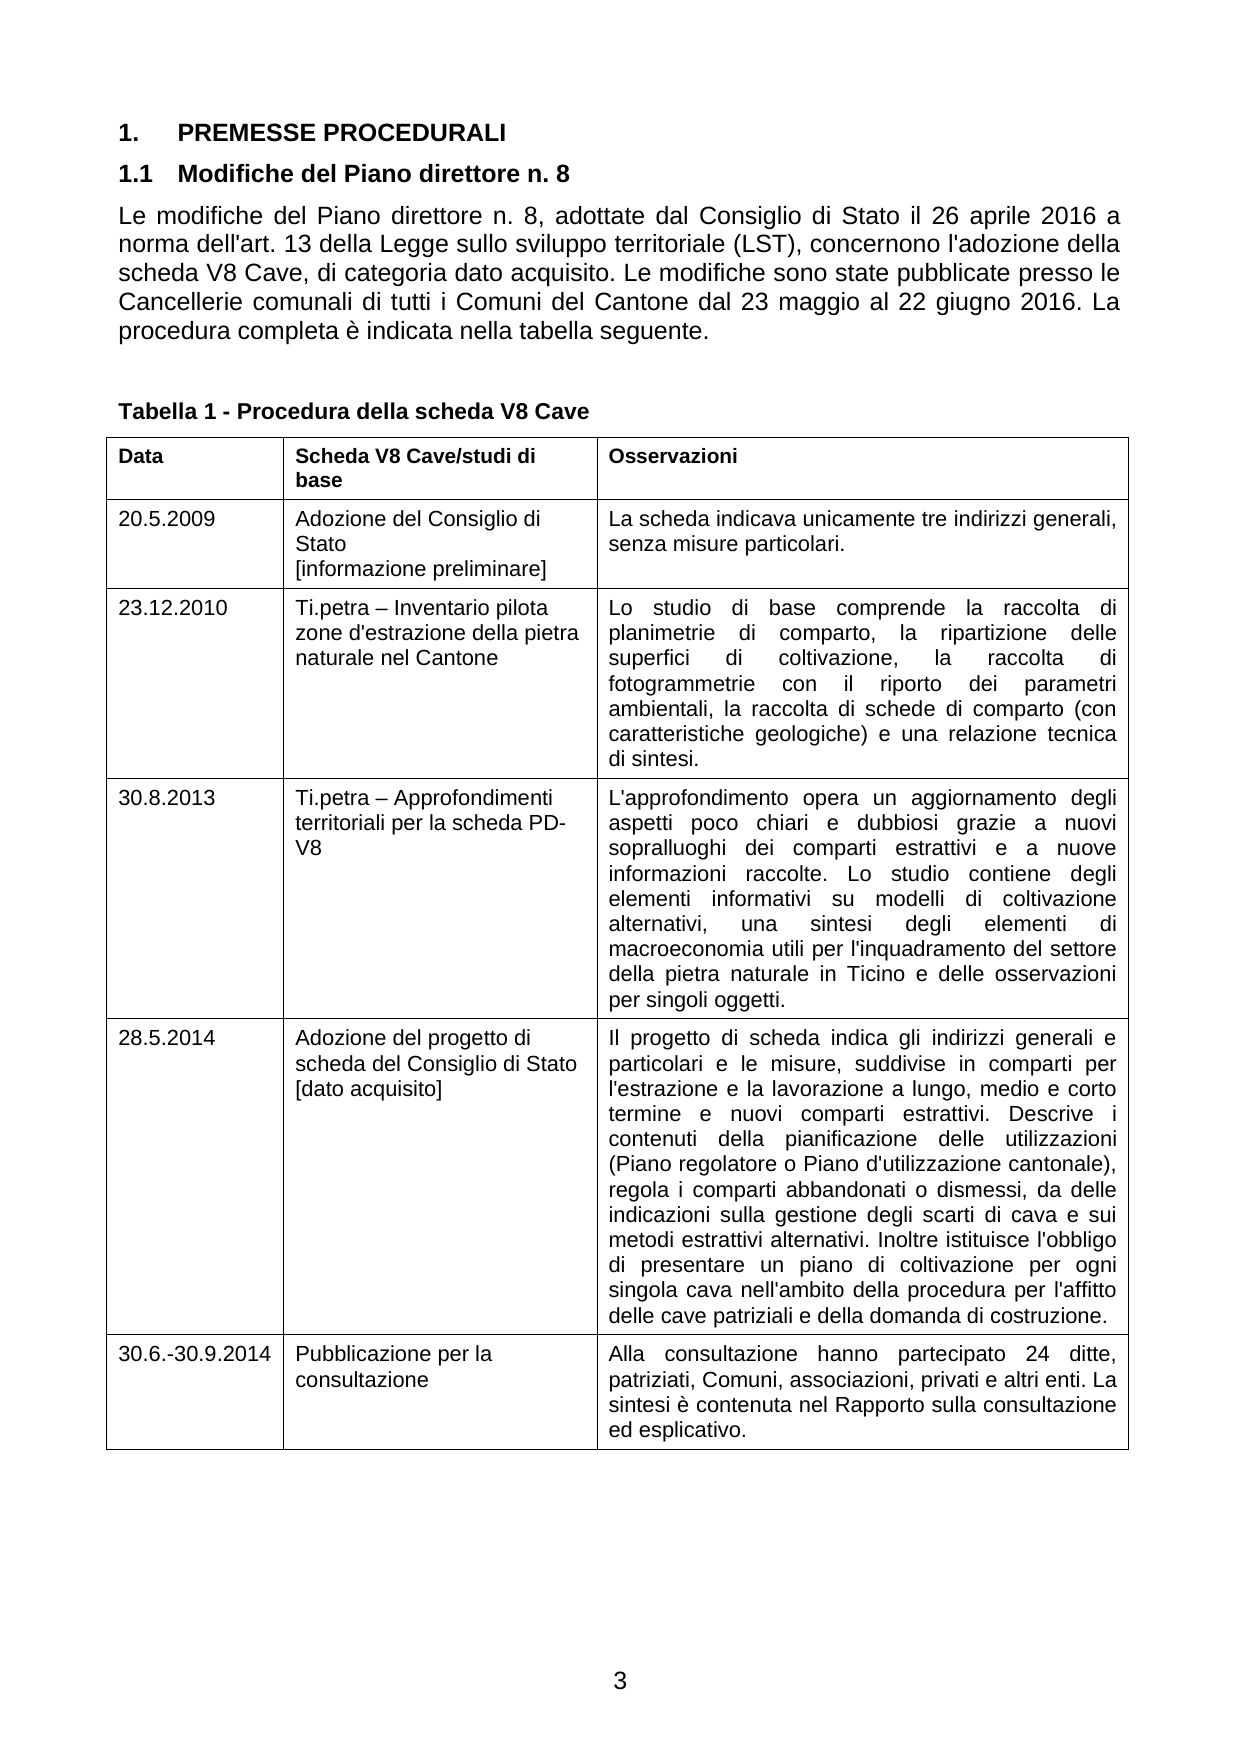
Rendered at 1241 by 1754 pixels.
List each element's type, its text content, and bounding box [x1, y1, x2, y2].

table_cell Ti.petra – Approfondimenti territoriali per la scheda PD-V8 [284, 779, 597, 1018]
table_cell 23.12.2010 [107, 589, 283, 778]
table_cell Ti.petra – Inventario pilota zone d'estrazione della pietra naturale nel Cantone [284, 589, 597, 778]
table_cell 20.5.2009 [107, 500, 283, 588]
subtitle PREMESSE PROCEDURALI [118, 118, 1122, 147]
table_header Scheda V8 Cave/studi di base [284, 438, 597, 498]
subtitle Modifiche del Piano direttore n. 8 [118, 159, 1122, 188]
text Le modifiche del Piano direttore n. 8, adottate dal Consiglio di Stato il 26 aprile 2016 a norma dell'art. 13 della Legge sullo sviluppo territoriale (LST), concernono l'adozione della scheda V8 Cave, di categoria dato acquisito. Le modifiche sono state pubblicate presso le Cancellerie comunali di tutti i Comuni del Cantone dal 23 maggio al 22 giugno 2016. La procedura completa è indicata nella tabella seguente. [118, 201, 1122, 344]
table_cell 30.8.2013 [107, 779, 283, 1018]
table_cell Lo studio di base comprende la raccolta di planimetrie di comparto, la ripartizione delle superfici di coltivazione, la raccolta di fotogrammetrie con il riporto dei parametri ambientali, la raccolta di schede di comparto (con caratteristiche geologiche) e una relazione tecnica di sintesi. [598, 589, 1128, 778]
table_cell 30.6.-30.9.2014 [107, 1335, 283, 1448]
table_cell Adozione del progetto di scheda del Consiglio di Stato [dato acquisito] [284, 1019, 597, 1334]
table_cell 28.5.2014 [107, 1019, 283, 1334]
table_cell Il progetto di scheda indica gli indirizzi generali e particolari e le misure, suddivise in comparti per l'estrazione e la lavorazione a lungo, medio e corto termine e nuovi comparti estrattivi. Descrive i contenuti della pianificazione delle utilizzazioni (Piano regolatore o Piano d'utilizzazione cantonale), regola i comparti abbandonati o dismessi, da delle indicazioni sulla gestione degli scarti di cava e sui metodi estrattivi alternativi. Inoltre istituisce l'obbligo di presentare un piano di coltivazione per ogni singola cava nell'ambito della procedura per l'affitto delle cave patriziali e della domanda di costruzione. [598, 1019, 1128, 1334]
table_cell Adozione del Consiglio di Stato [informazione preliminare] [284, 500, 597, 588]
table_cell La scheda indicava unicamente tre indirizzi generali, senza misure particolari. [598, 500, 1128, 588]
text Tabella 1 - Procedura della scheda V8 Cave [118, 398, 1122, 424]
table_header Data [107, 438, 283, 498]
table_header Osservazioni [598, 438, 1128, 498]
table_cell L'approfondimento opera un aggiornamento degli aspetti poco chiari e dubbiosi grazie a nuovi sopralluoghi dei comparti estrattivi e a nuove informazioni raccolte. Lo studio contiene degli elementi informativi su modelli di coltivazione alternativi, una sintesi degli elementi di macroeconomia utili per l'inquadramento del settore della pietra naturale in Ticino e delle osservazioni per singoli oggetti. [598, 779, 1128, 1018]
table_cell Pubblicazione per la consultazione [284, 1335, 597, 1448]
table_cell Alla consultazione hanno partecipato 24 ditte, patriziati, Comuni, associazioni, privati e altri enti. La sintesi è contenuta nel Rapporto sulla consultazione ed esplicativo. [598, 1335, 1128, 1448]
